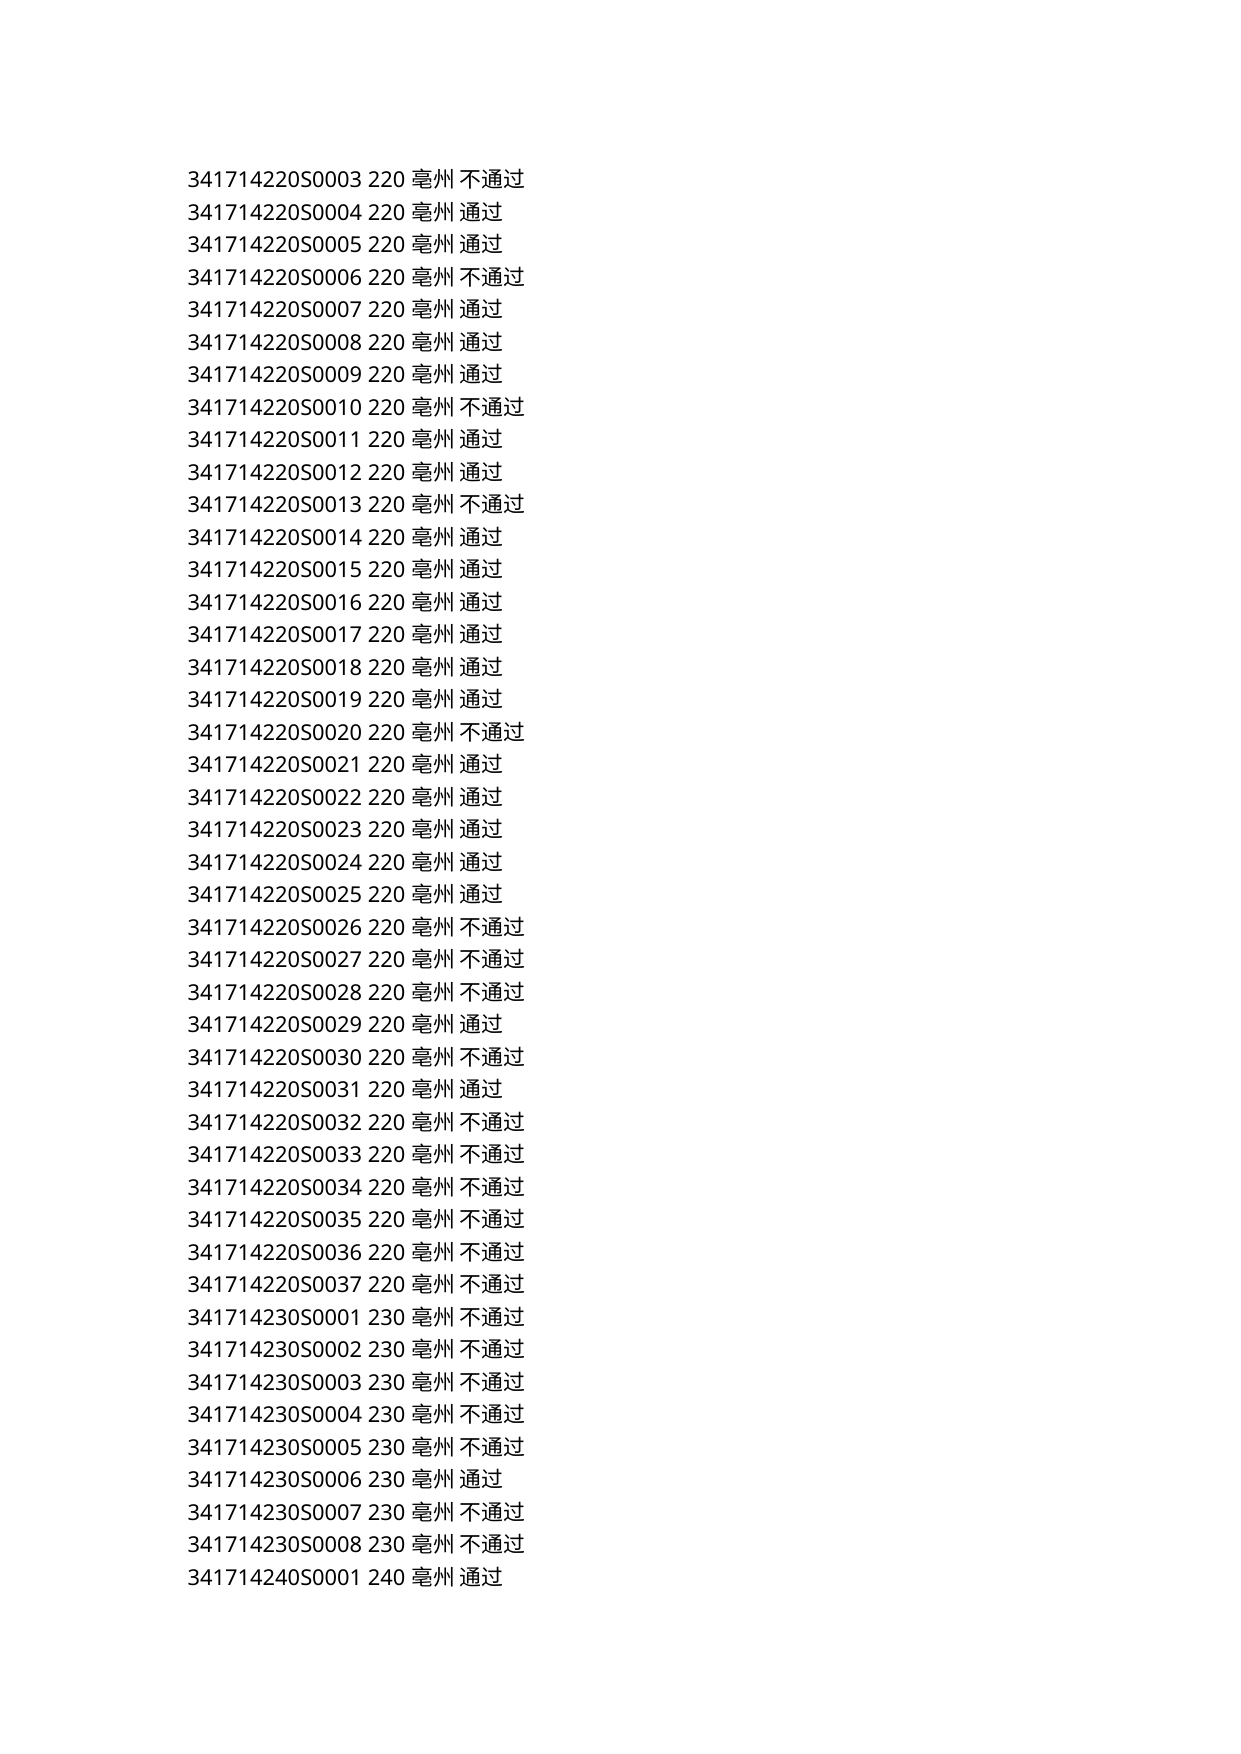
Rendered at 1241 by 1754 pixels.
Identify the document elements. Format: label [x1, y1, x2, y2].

text [187, 162, 1053, 1592]
